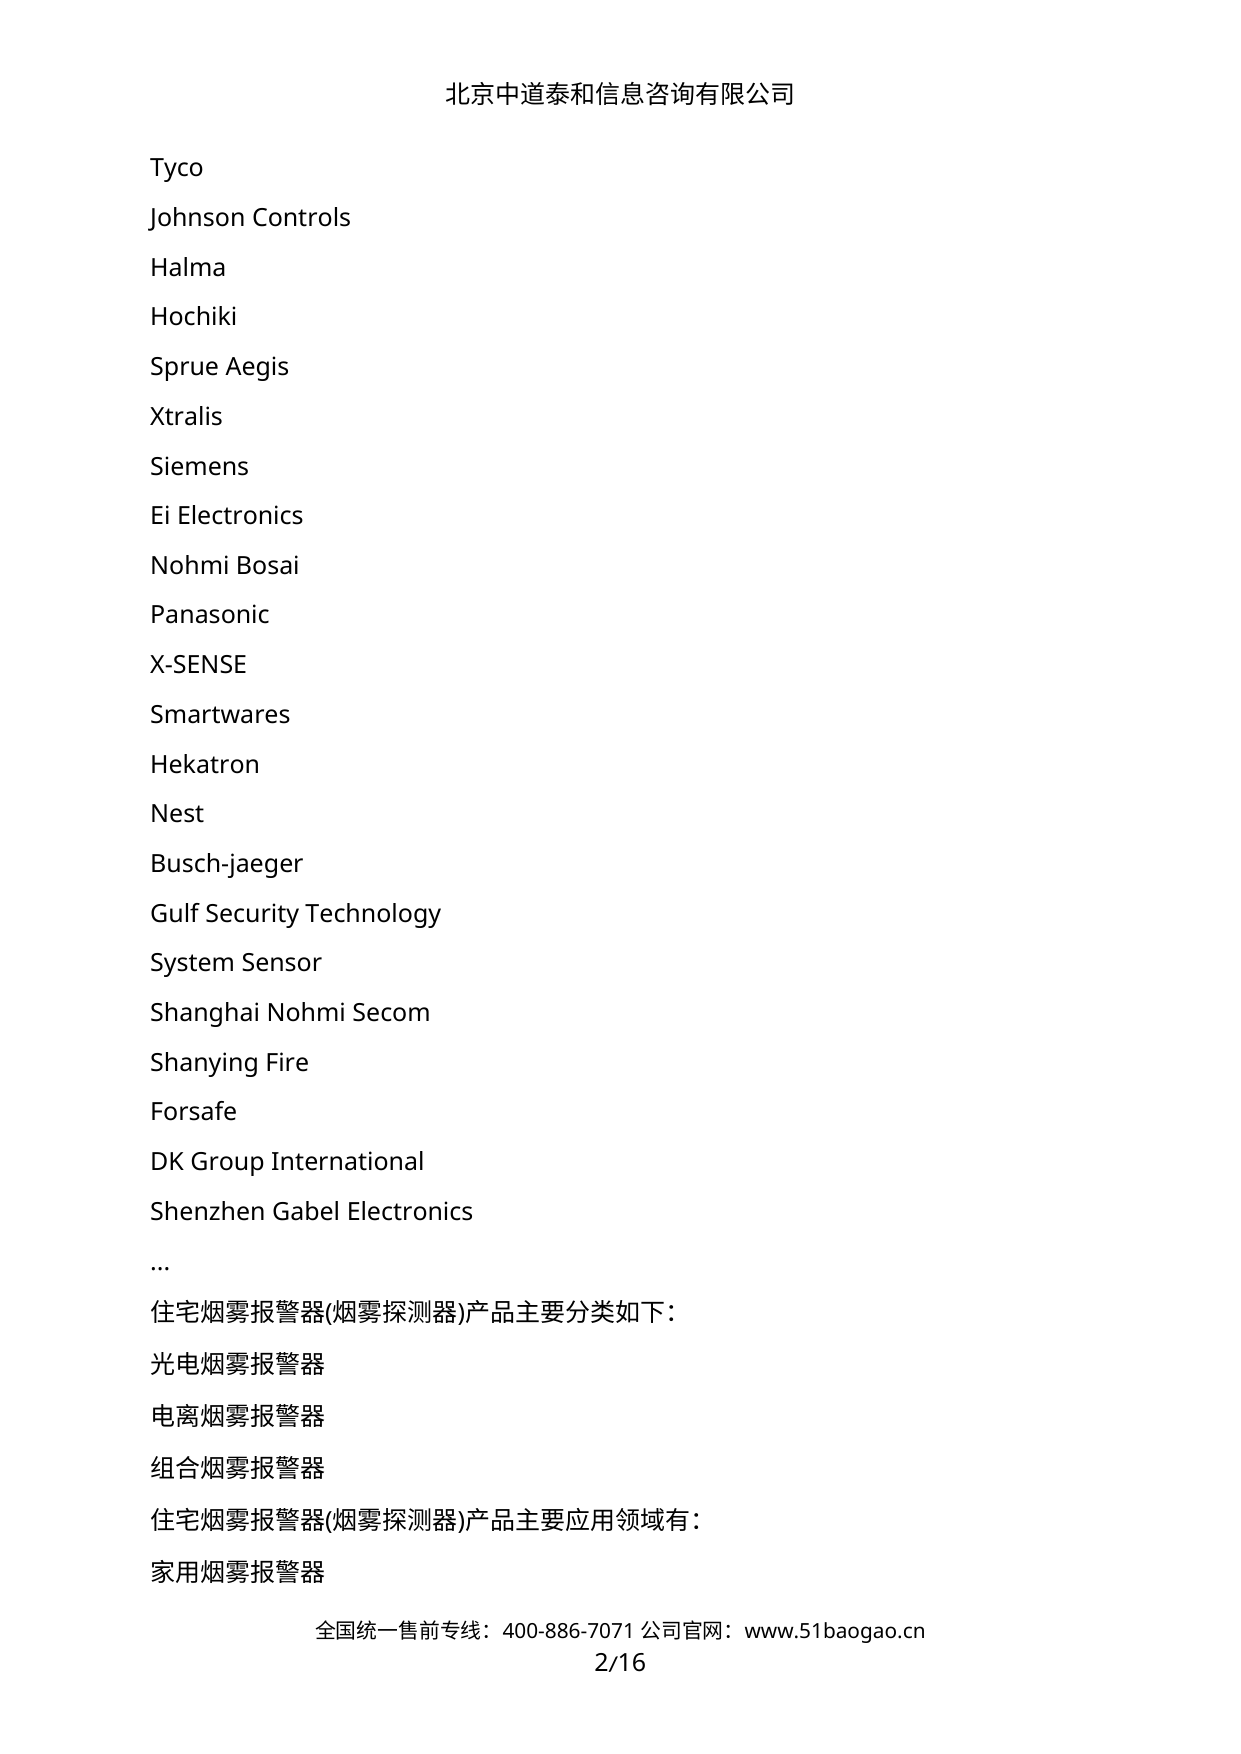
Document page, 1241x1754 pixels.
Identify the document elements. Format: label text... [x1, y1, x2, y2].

text Nohmi Bosai [150, 547, 1090, 582]
text Busch-jaeger [150, 846, 1090, 880]
text 住宅烟雾报警器(烟雾探测器)产品主要应用领域有： [150, 1500, 1090, 1537]
text Smartwares [150, 697, 1090, 731]
text DK Group International [150, 1144, 1090, 1178]
text Hekatron [150, 746, 1090, 780]
text ... [150, 1243, 1090, 1277]
text 住宅烟雾报警器(烟雾探测器)产品主要分类如下： [150, 1293, 1090, 1329]
text Shanghai Nohmi Secom [150, 995, 1090, 1029]
text 电离烟雾报警器 [150, 1397, 1090, 1433]
text 光电烟雾报警器 [150, 1345, 1090, 1381]
text System Sensor [150, 945, 1090, 979]
text Ei Electronics [150, 498, 1090, 532]
text 组合烟雾报警器 [150, 1448, 1090, 1485]
text Hochiki [150, 299, 1090, 333]
text Xtralis [150, 398, 1090, 432]
text 家用烟雾报警器 [150, 1552, 1090, 1588]
text Tyco [150, 150, 1090, 184]
text Johnson Controls [150, 200, 1090, 234]
text Nest [150, 796, 1090, 830]
text Siemens [150, 448, 1090, 482]
text Halma [150, 249, 1090, 283]
text Sprue Aegis [150, 349, 1090, 383]
text X-SENSE [150, 647, 1090, 681]
text Forsafe [150, 1094, 1090, 1128]
text Shenzhen Gabel Electronics [150, 1193, 1090, 1227]
text Gulf Security Technology [150, 895, 1090, 929]
text Shanying Fire [150, 1044, 1090, 1078]
text Panasonic [150, 597, 1090, 631]
